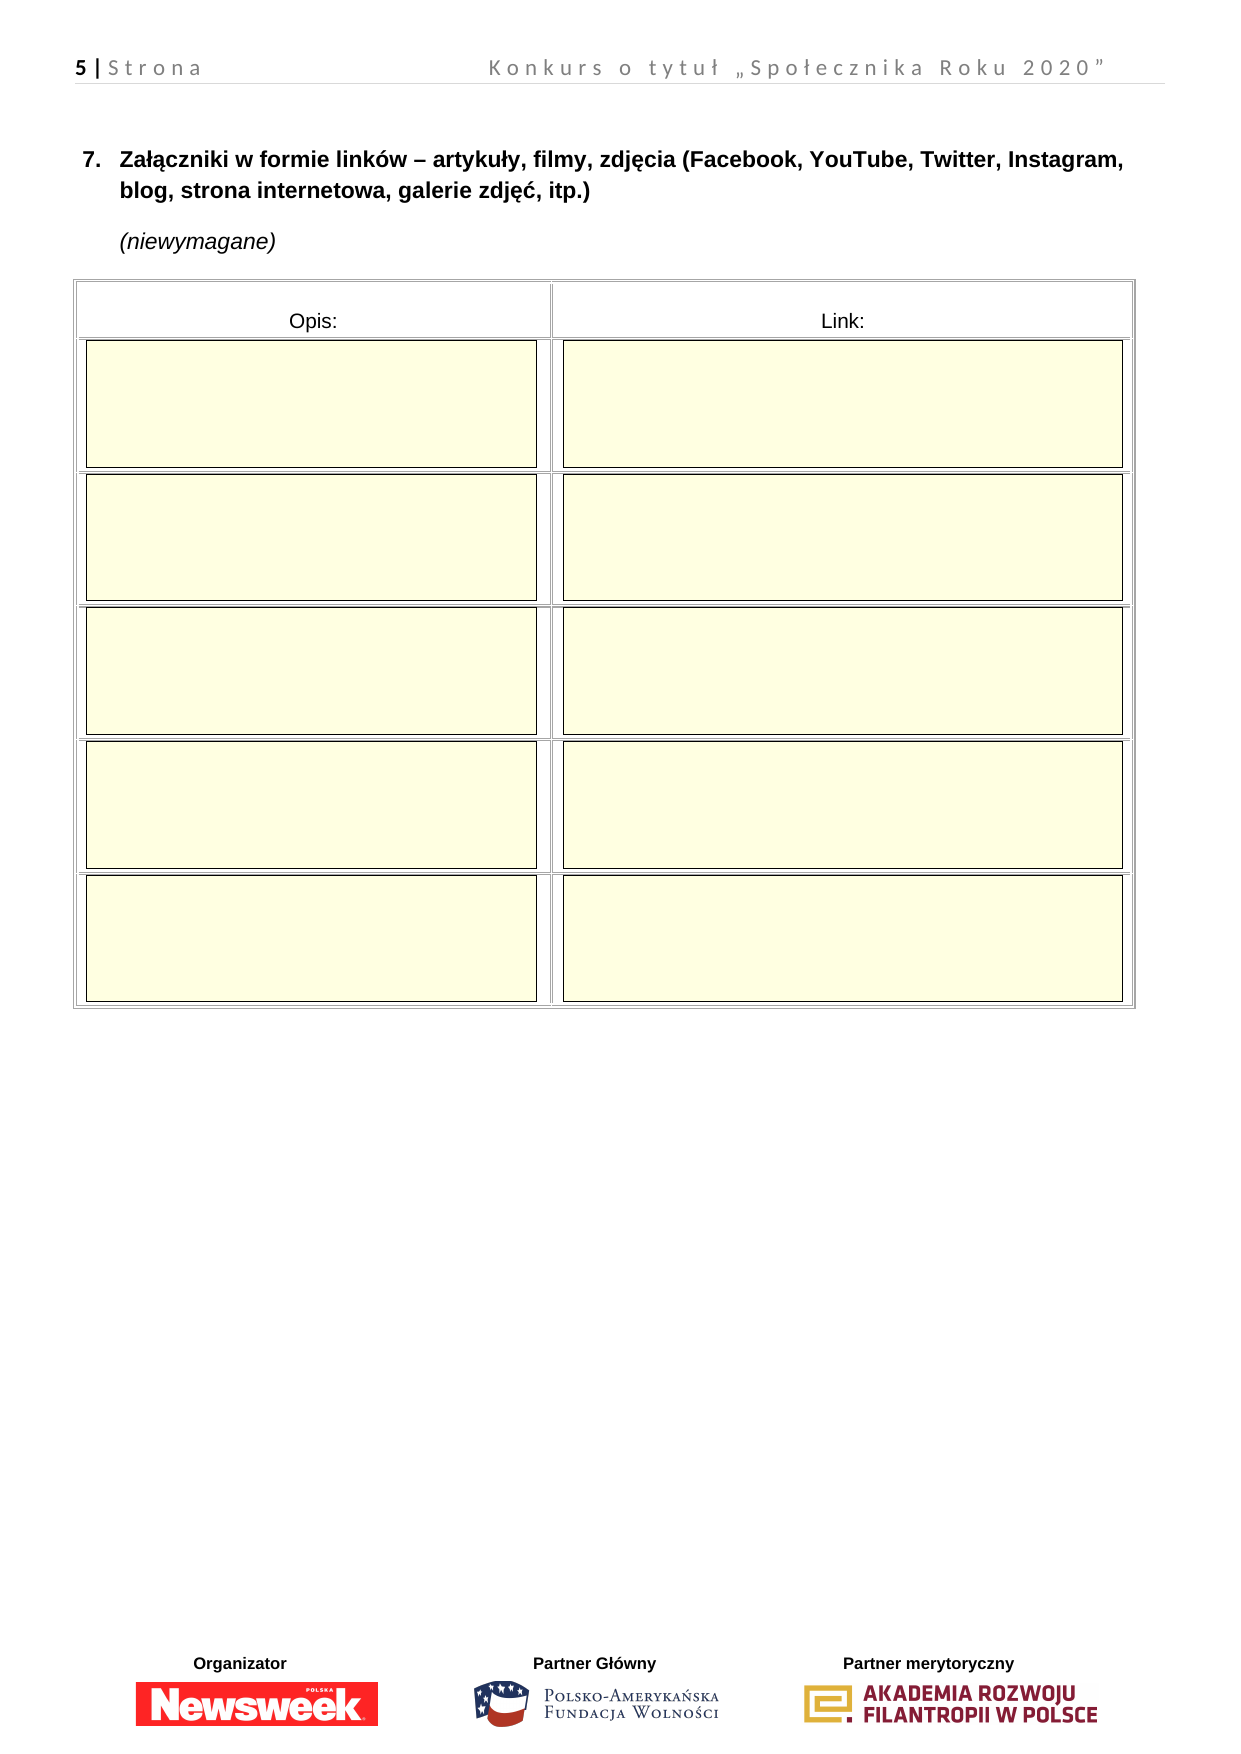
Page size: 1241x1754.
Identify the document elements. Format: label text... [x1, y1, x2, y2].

table_cell [75, 337, 551, 471]
table_cell [77, 872, 551, 1005]
table_cell [77, 471, 550, 604]
picture [801, 1683, 1100, 1725]
table_cell [551, 337, 1134, 471]
table_cell [551, 604, 1134, 738]
table_header Opis: [77, 282, 551, 337]
table_cell [551, 872, 1132, 1005]
table_header Link: [551, 282, 1132, 337]
list Załączniki w formie linków – artykuły, filmy, zdjęcia (Facebook, YouTube, Twitter, Instagram, blog, strona internetowa, galerie zdjęć, itp.) [82, 146, 1165, 203]
table_cell [551, 738, 1134, 872]
table_cell [75, 604, 551, 738]
list (niewymagane) [119, 228, 1165, 254]
table_cell [75, 738, 551, 872]
table_cell [553, 471, 1132, 604]
picture [474, 1681, 719, 1727]
